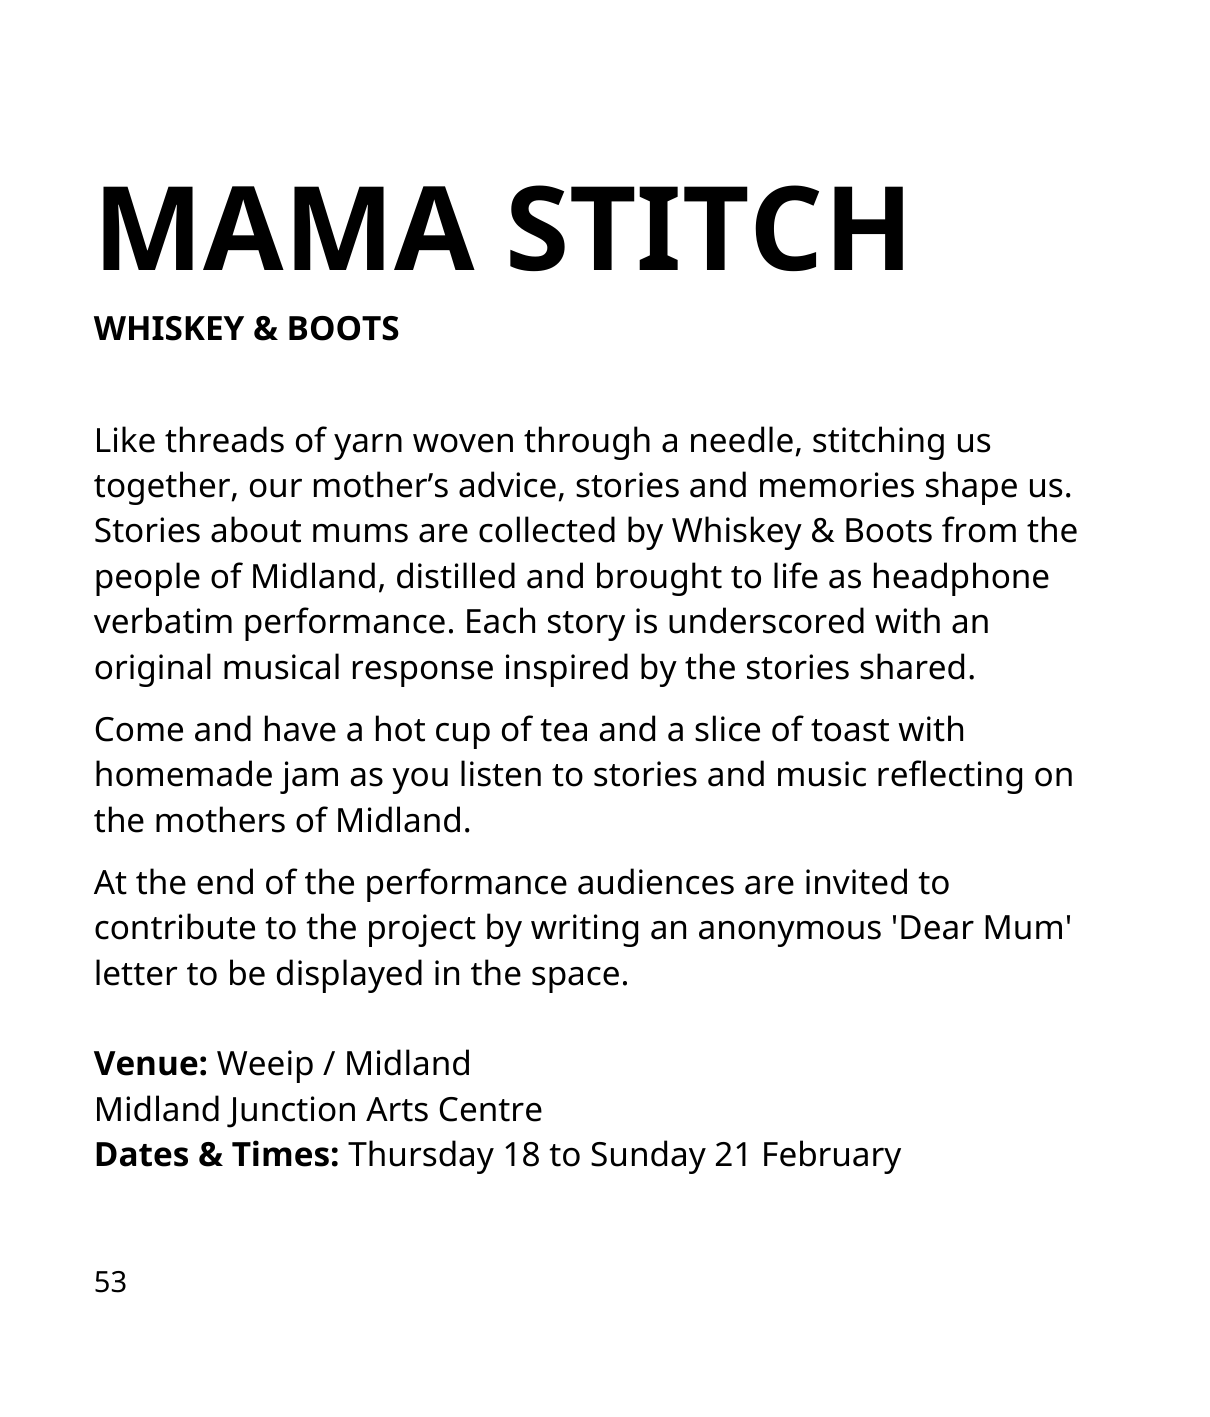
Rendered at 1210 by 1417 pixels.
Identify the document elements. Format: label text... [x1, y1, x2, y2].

text MAMA STITCH [94, 146, 1116, 305]
text Come and have a hot cup of tea and a slice of toast with homemade jam as you listen to stories and music reflecting on the mothers of Midland. [94, 706, 1116, 842]
text At the end of the performance audiences are invited to contribute to the project by writing an anonymous 'Dear Mum' letter to be displayed in the space. [94, 858, 1116, 995]
text WHISKEY & BOOTS [94, 305, 1116, 350]
text Venue: Weeip / Midland Midland Junction Arts Centre Dates & Times: Thursday 18 to Sunday 21 February [94, 1040, 1116, 1176]
text Like threads of yarn woven through a needle, stitching us together, our mother’s advice, stories and memories shape us. Stories about mums are collected by Whiskey & Boots from the people of Midland, distilled and brought to life as headphone verbatim performance. Each story is underscored with an original musical response inspired by the stories shared. [94, 416, 1116, 689]
